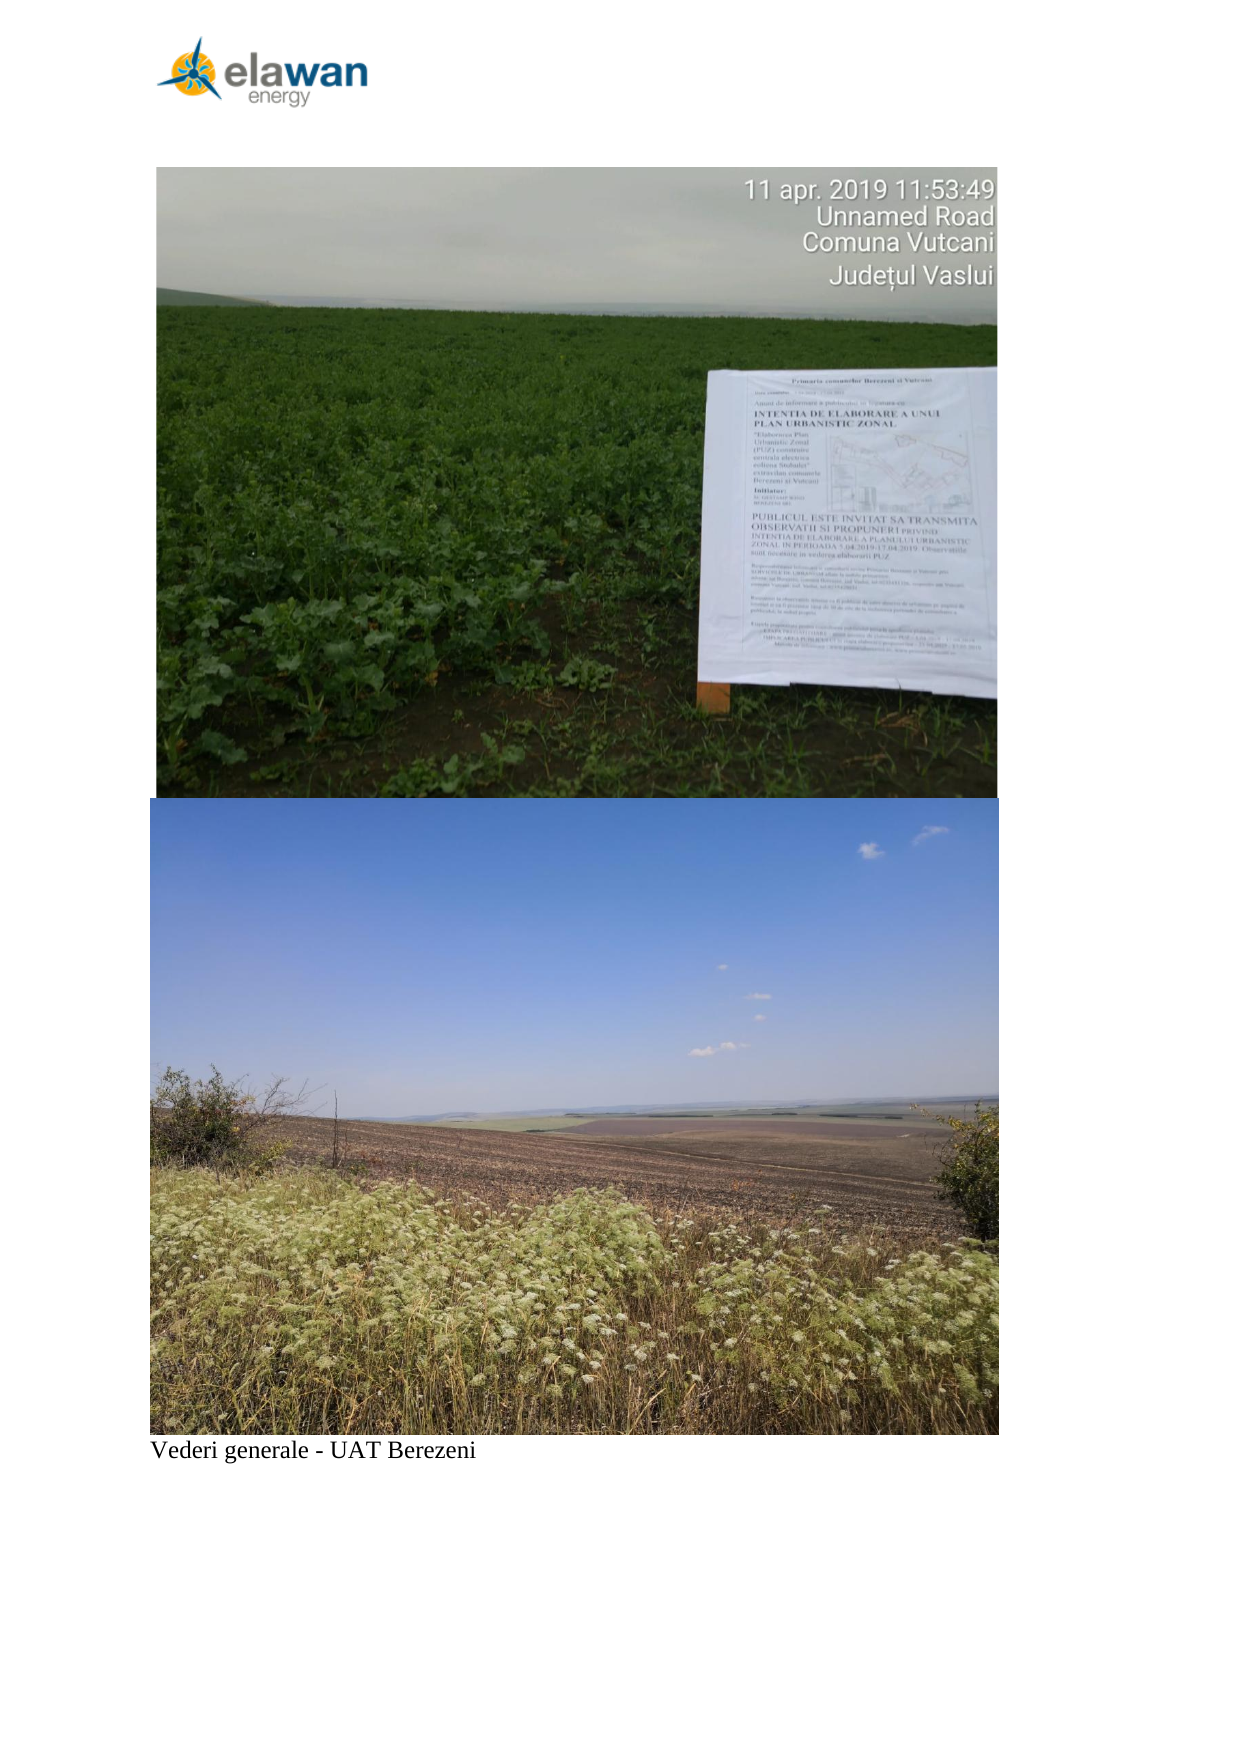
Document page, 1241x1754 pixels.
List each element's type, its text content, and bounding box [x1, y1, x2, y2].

picture [150, 29, 377, 115]
text Vederi generale - UAT Berezeni [150, 1435, 1090, 1464]
picture [150, 167, 999, 1435]
